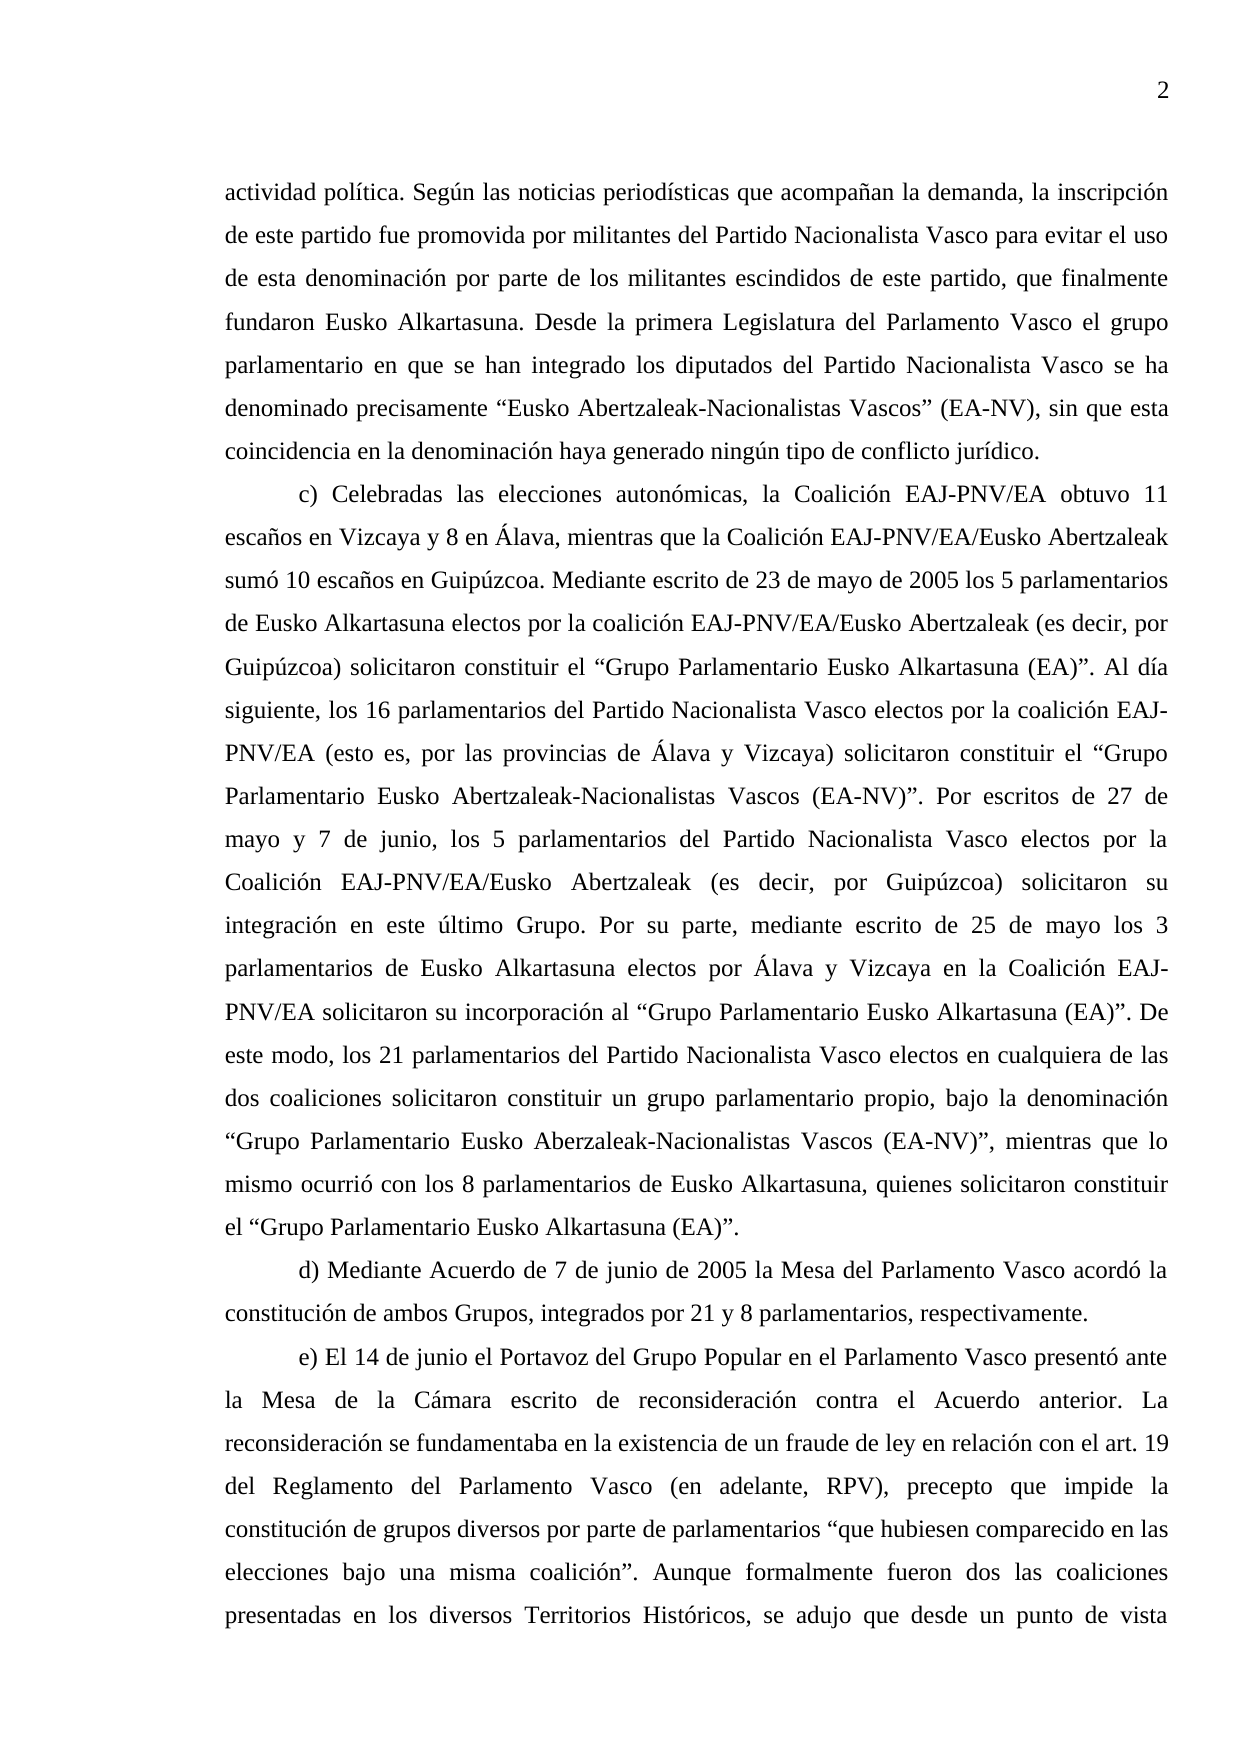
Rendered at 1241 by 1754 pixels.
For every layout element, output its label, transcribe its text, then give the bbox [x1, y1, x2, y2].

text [224, 177, 1169, 465]
text c) Celebradas las elecciones autonómicas, la Coalición EAJ-PNV/EA obtuvo 11 escaños en Vizcaya y 8 en Álava, mientras que la Coalición EAJ-PNV/EA/Eusko Abertzaleak sumó 10 escaños en Guipúzcoa. Mediante escrito de 23 de mayo de 2005 los 5 parlamentarios de Eusko Alkartasuna electos por la coalición EAJ-PNV/EA/Eusko Abertzaleak (es decir, por Guipúzcoa) solicitaron constituir el “Grupo Parlamentario Eusko Alkartasuna (EA)”. Al día siguiente, los 16 parlamentarios del Partido Nacionalista Vasco electos por la coalición EAJ-PNV/EA (esto es, por las provincias de Álava y Vizcaya) solicitaron constituir el “Grupo Parlamentario Eusko Abertzaleak-Nacionalistas Vascos (EA-NV)”. Por escritos de 27 de mayo y 7 de junio, los 5 parlamentarios del Partido Nacionalista Vasco electos por la Coalición EAJ-PNV/EA/Eusko Abertzaleak (es decir, por Guipúzcoa) solicitaron su integración en este último Grupo. Por su parte, mediante escrito de 25 de mayo los 3 parlamentarios de Eusko Alkartasuna electos por Álava y Vizcaya en la Coalición EAJ-PNV/EA solicitaron su incorporación al “Grupo Parlamentario Eusko Alkartasuna (EA)”. De este modo, los 21 parlamentarios del Partido Nacionalista Vasco electos en cualquiera de las dos coaliciones solicitaron constituir un grupo parlamentario propio, bajo la denominación “Grupo Parlamentario Eusko Aberzaleak-Nacionalistas Vascos (EA-NV)”, mientras que lo mismo ocurrió con los 8 parlamentarios de Eusko Alkartasuna, quienes solicitaron constituir el “Grupo Parlamentario Eusko Alkartasuna (EA)”. [224, 479, 1169, 1241]
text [224, 1342, 1169, 1629]
text d) Mediante Acuerdo de 7 de junio de 2005 la Mesa del Parlamento Vasco acordó la constitución de ambos Grupos, integrados por 21 y 8 parlamentarios, respectivamente. [224, 1255, 1169, 1327]
